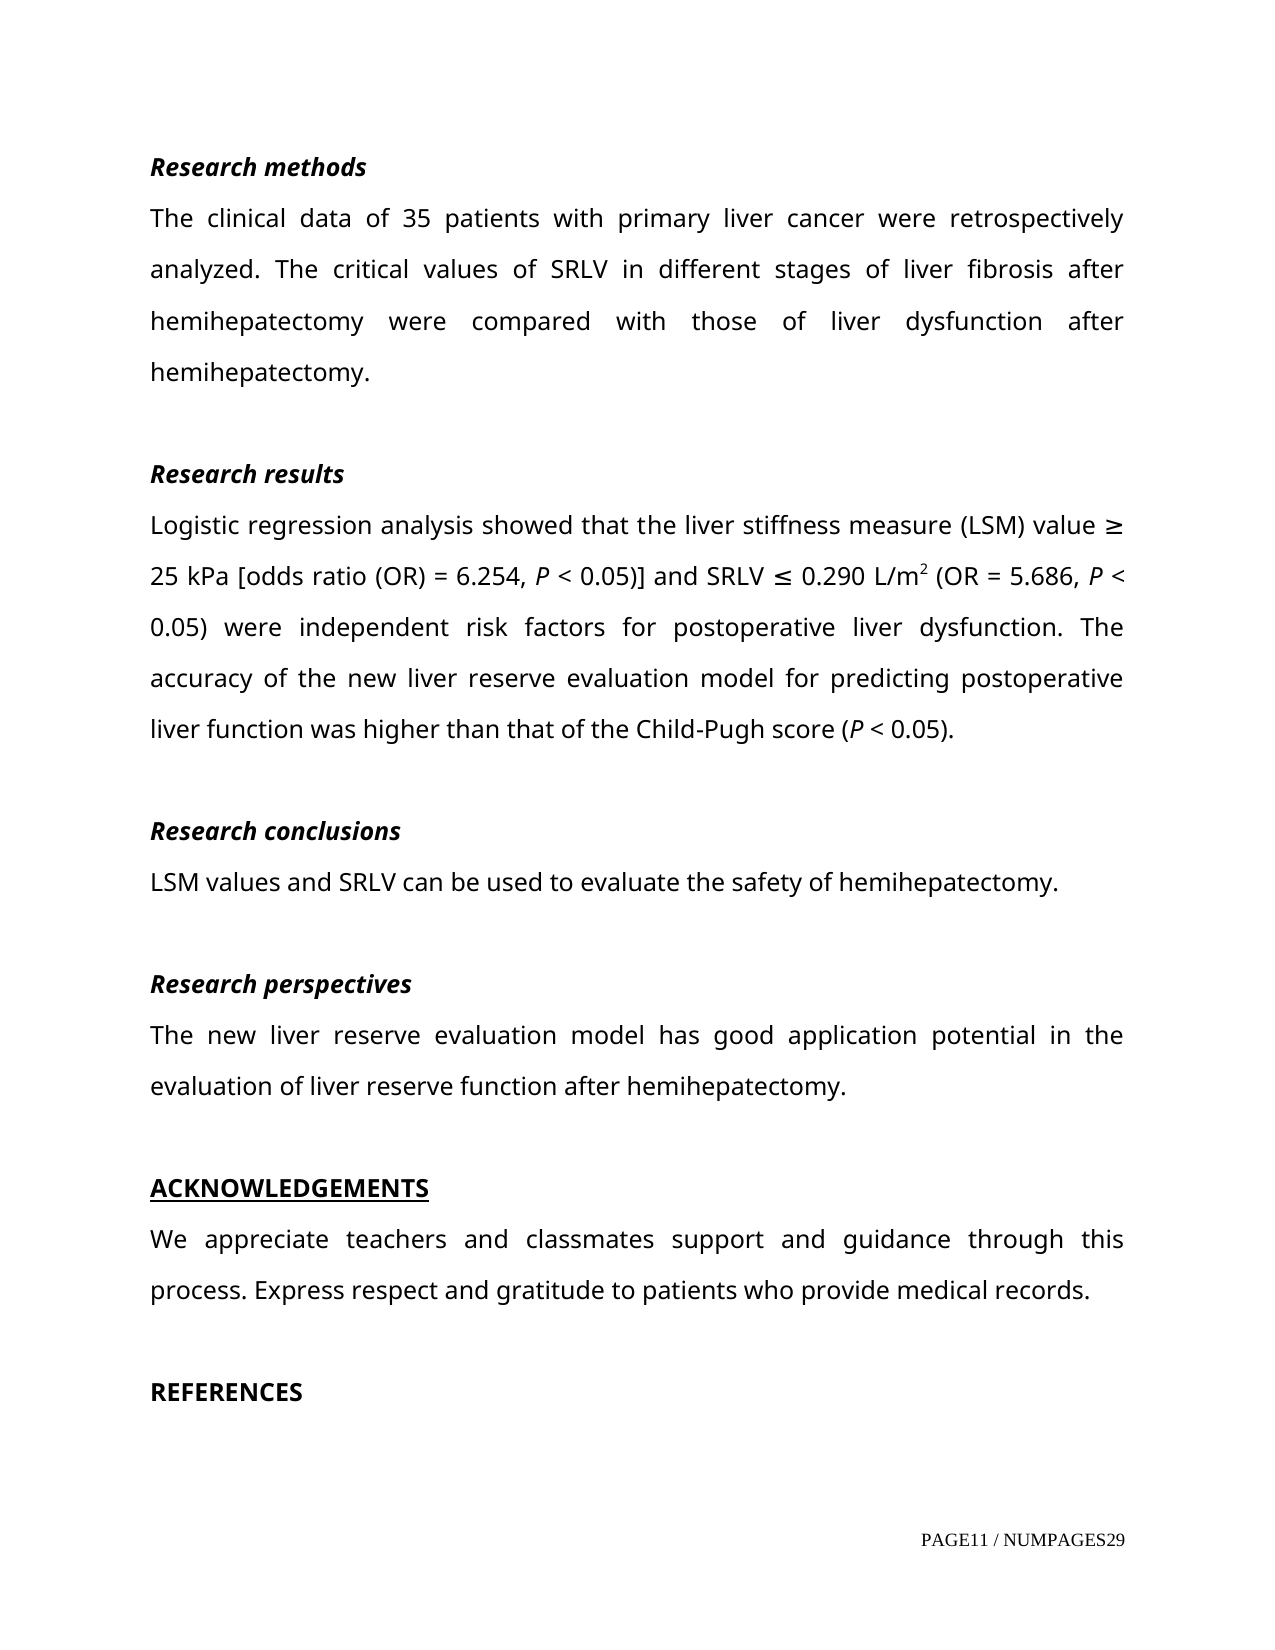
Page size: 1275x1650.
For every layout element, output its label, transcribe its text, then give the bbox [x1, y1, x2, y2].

text Research conclusions [150, 813, 1125, 848]
text Logistic regression analysis showed that the liver stiffness measure (LSM) value ≥ 25 kPa [odds ratio (OR) = 6.254, P < 0.05)] and SRLV ≤ 0.290 L/m2 (OR = 5.686, P < 0.05) were independent risk factors for postoperative liver dysfunction. The accuracy of the new liver reserve evaluation model for predicting postoperative liver function was higher than that of the Child-Pugh score (P < 0.05). [150, 507, 1125, 746]
text We appreciate teachers and classmates support and guidance through this process. Express respect and gratitude to patients who provide medical records. [150, 1222, 1125, 1307]
text ACKNOWLEDGEMENTS [150, 1171, 1125, 1205]
text REFERENCES [150, 1375, 1125, 1409]
text LSM values and SRLV can be used to evaluate the safety of hemihepatectomy. [150, 864, 1125, 899]
text Research perspectives [150, 967, 1125, 1001]
text Research results [150, 456, 1125, 490]
text Research methods [150, 150, 1125, 184]
text The new liver reserve evaluation model has good application potential in the evaluation of liver reserve function after hemihepatectomy. [150, 1018, 1125, 1103]
text The clinical data of 35 patients with primary liver cancer were retrospectively analyzed. The critical values of SRLV in different stages of liver fibrosis after hemihepatectomy were compared with those of liver dysfunction after hemihepatectomy. [150, 201, 1125, 388]
